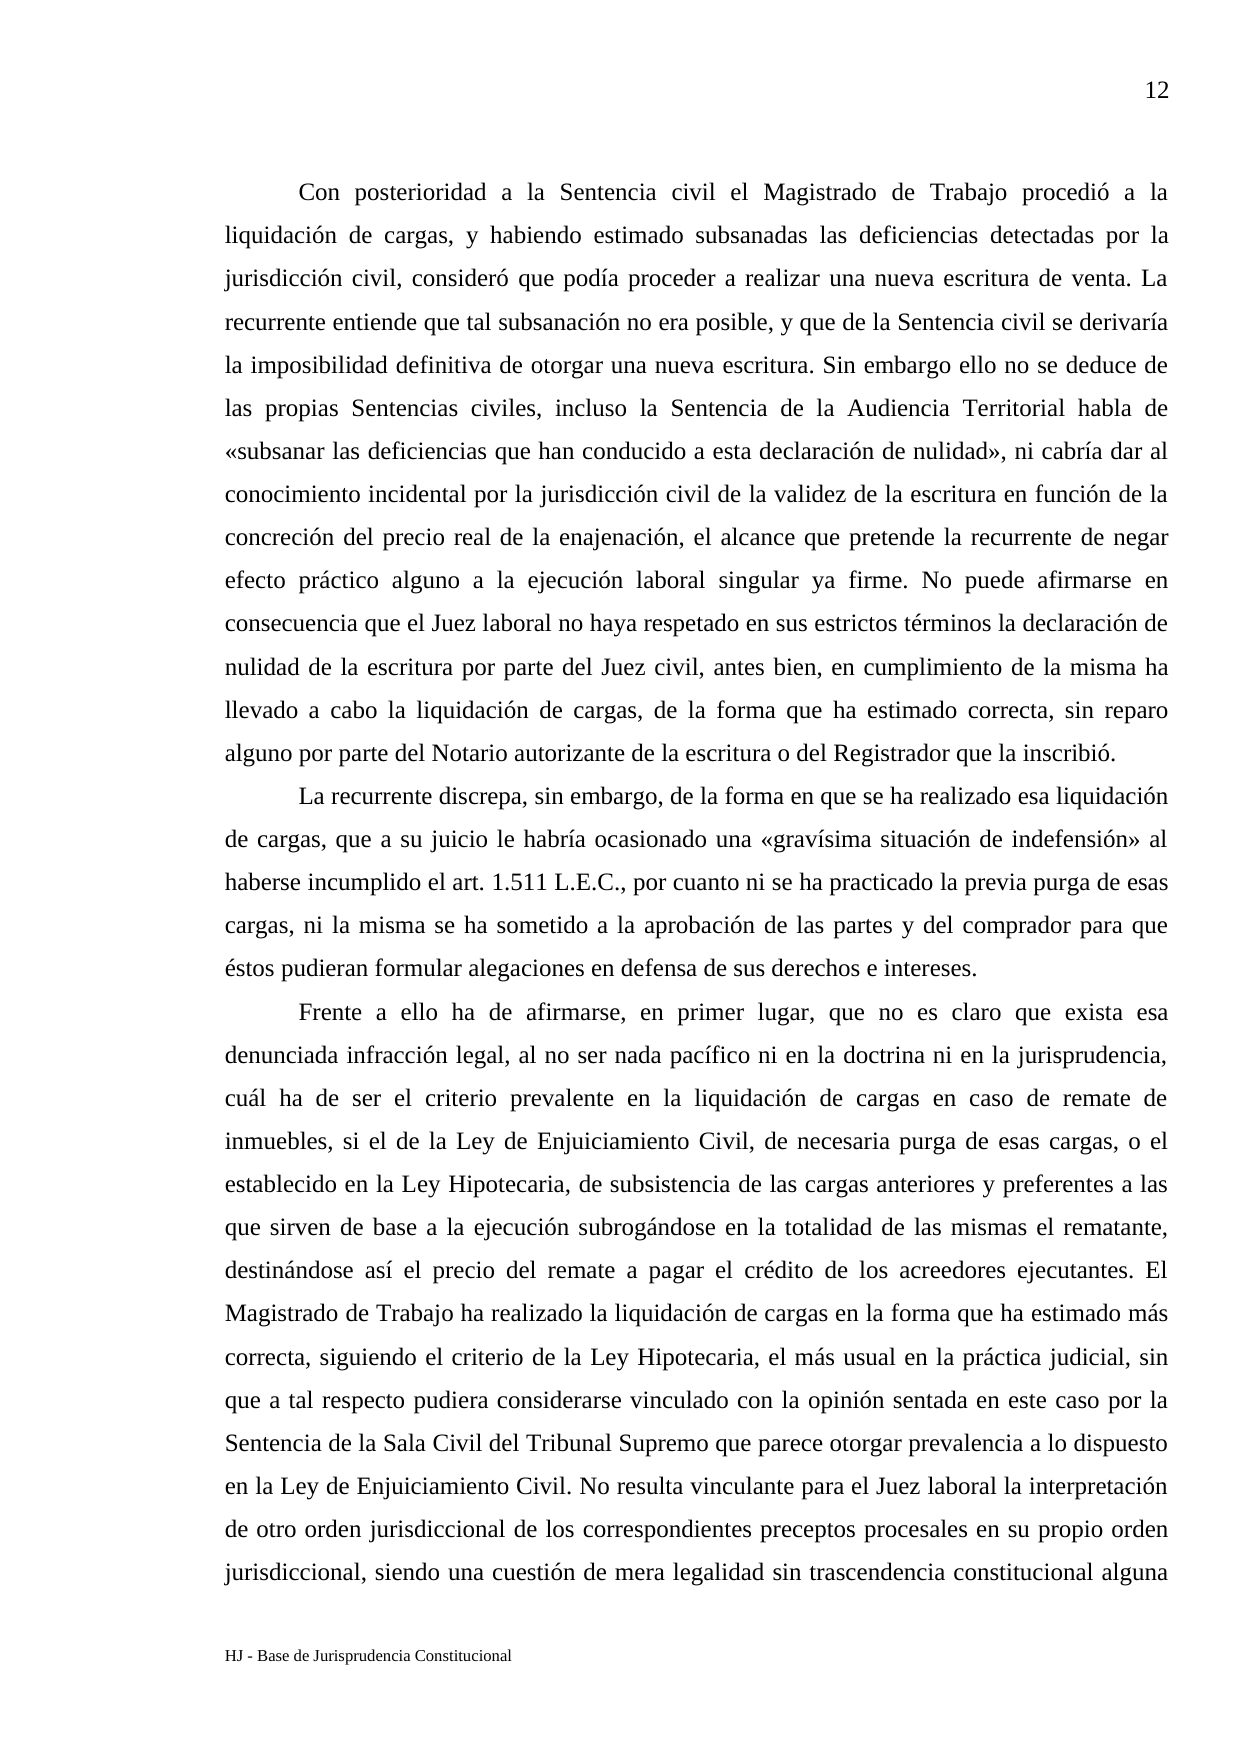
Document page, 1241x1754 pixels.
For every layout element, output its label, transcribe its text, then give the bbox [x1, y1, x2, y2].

text La recurrente discrepa, sin embargo, de la forma en que se ha realizado esa liquidación de cargas, que a su juicio le habría ocasionado una «gravísima situación de indefensión» al haberse incumplido el art. 1.511 L.E.C., por cuanto ni se ha practicado la previa purga de esas cargas, ni la misma se ha sometido a la aprobación de las partes y del comprador para que éstos pudieran formular alegaciones en defensa de sus derechos e intereses. [224, 781, 1169, 982]
text Con posterioridad a la Sentencia civil el Magistrado de Trabajo procedió a la liquidación de cargas, y habiendo estimado subsanadas las deficiencias detectadas por la jurisdicción civil, consideró que podía proceder a realizar una nueva escritura de venta. La recurrente entiende que tal subsanación no era posible, y que de la Sentencia civil se derivaría la imposibilidad definitiva de otorgar una nueva escritura. Sin embargo ello no se deduce de las propias Sentencias civiles, incluso la Sentencia de la Audiencia Territorial habla de «subsanar las deficiencias que han conducido a esta declaración de nulidad», ni cabría dar al conocimiento incidental por la jurisdicción civil de la validez de la escritura en función de la concreción del precio real de la enajenación, el alcance que pretende la recurrente de negar efecto práctico alguno a la ejecución laboral singular ya firme. No puede afirmarse en consecuencia que el Juez laboral no haya respetado en sus estrictos términos la declaración de nulidad de la escritura por parte del Juez civil, antes bien, en cumplimiento de la misma ha llevado a cabo la liquidación de cargas, de la forma que ha estimado correcta, sin reparo alguno por parte del Notario autorizante de la escritura o del Registrador que la inscribió. [224, 177, 1169, 767]
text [224, 997, 1169, 1586]
